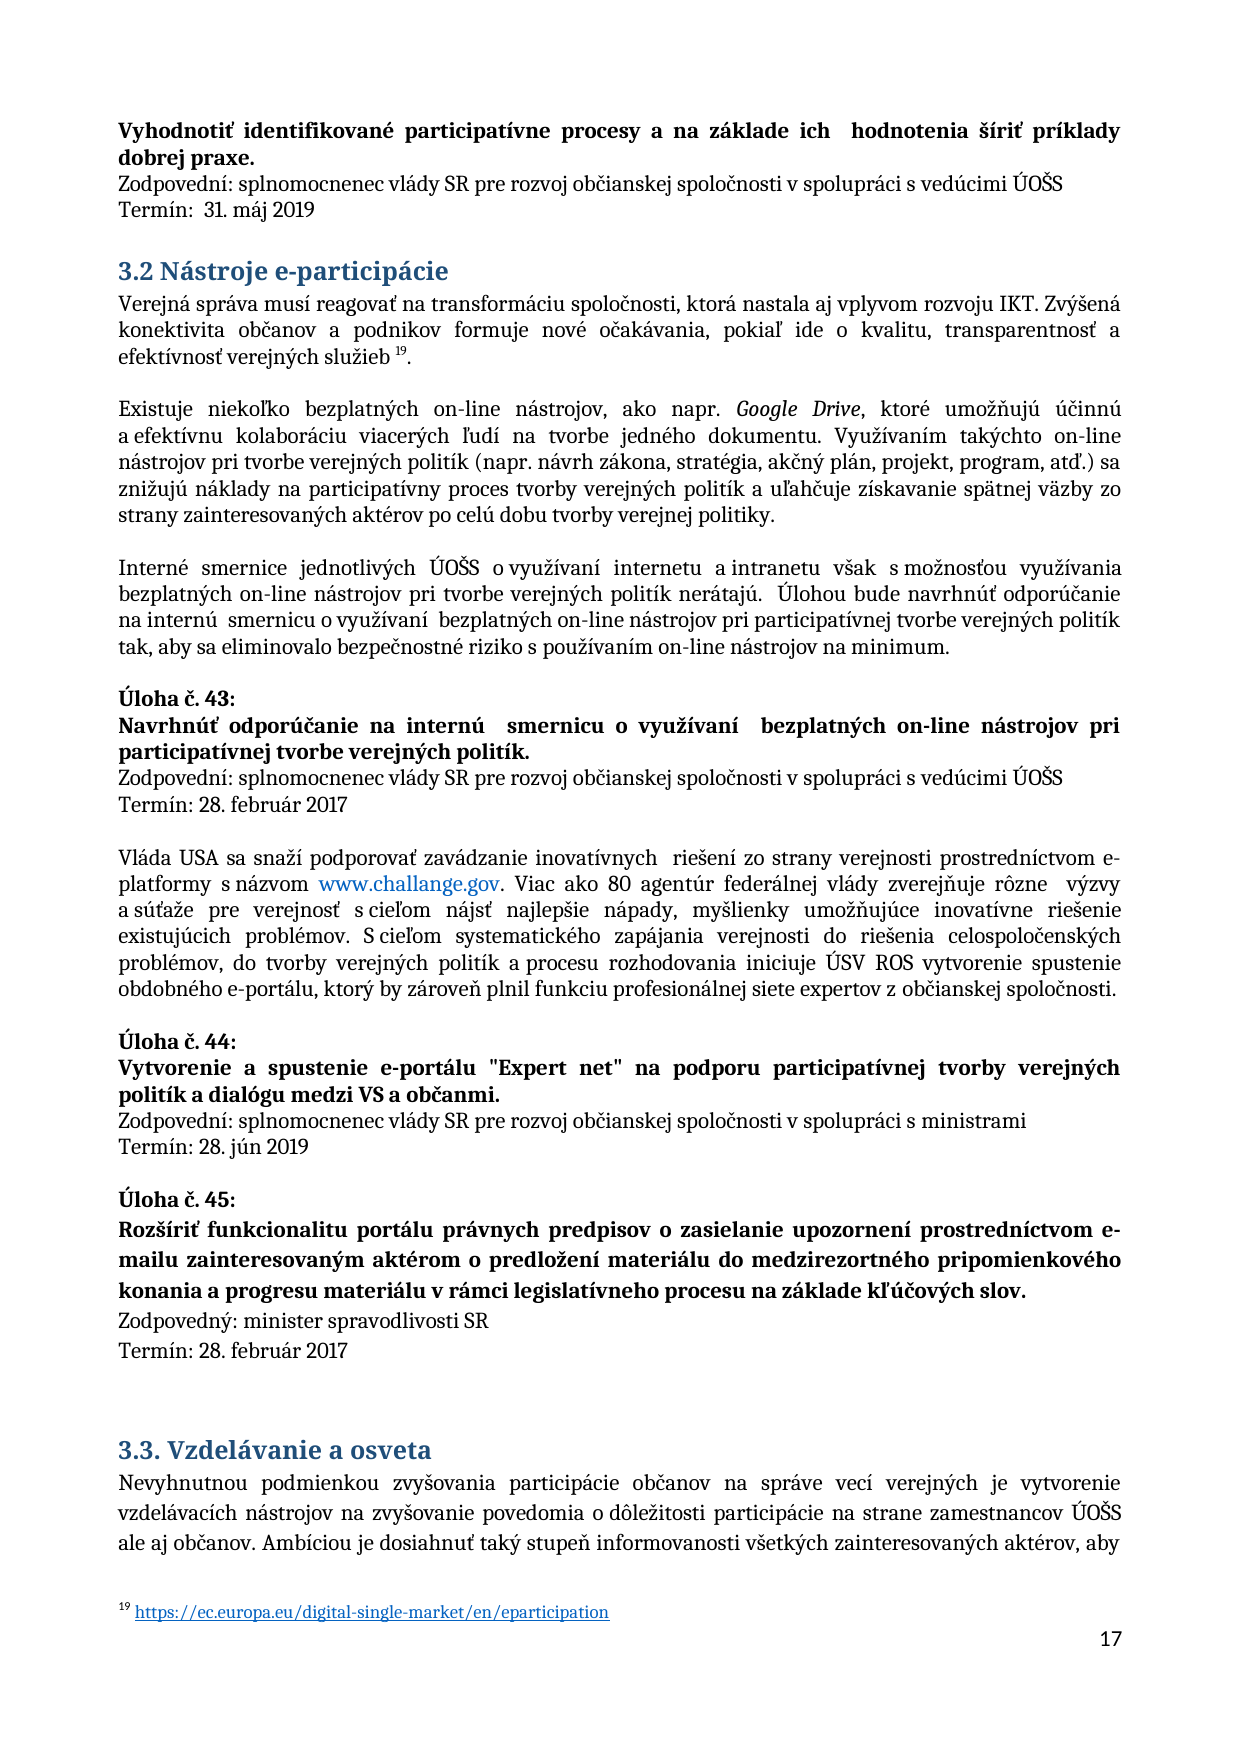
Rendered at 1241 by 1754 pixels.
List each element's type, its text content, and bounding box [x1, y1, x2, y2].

text Rozšíriť funkcionalitu portálu právnych predpisov o zasielanie upozornení prostredníctvom e-mailu zainteresovaným aktérom o predložení materiálu do medzirezortného pripomienkového konania a progresu materiálu v rámci legislatívneho procesu na základe kľúčových slov. [118, 1217, 1122, 1304]
text Zodpovední: splnomocnenec vlády SR pre rozvoj občianskej spoločnosti v spolupráci s ministrami [118, 1108, 1122, 1134]
text Existuje niekoľko bezplatných on-line nástrojov, ako napr. Google Drive, ktoré umožňujú účinnú a efektívnu kolaboráciu viacerých ľudí na tvorbe jedného dokumentu. Využívaním takýchto on-line nástrojov pri tvorbe verejných politík (napr. návrh zákona, stratégia, akčný plán, projekt, program, atď.) sa znižujú náklady na participatívny proces tvorby verejných politík a uľahčuje získavanie spätnej väzby zo strany zainteresovaných aktérov po celú dobu tvorby verejnej politiky. [118, 396, 1122, 528]
text Termín: 28. jún 2019 [118, 1134, 1122, 1161]
text Úloha č. 43: [118, 686, 1122, 712]
text Vytvorenie a spustenie e-portálu "Expert net" na podporu participatívnej tvorby verejných politík a dialógu medzi VS a občanmi. [118, 1055, 1122, 1108]
text Vyhodnotiť identifikované participatívne procesy a na základe ich hodnotenia šíriť príklady dobrej praxe. [118, 118, 1122, 171]
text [118, 171, 1122, 197]
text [118, 1469, 1122, 1556]
text Vláda USA sa snaží podporovať zavádzanie inovatívnych riešení zo strany verejnosti prostredníctvom e-platformy s názvom www.challange.gov. Viac ako 80 agentúr federálnej vlády zverejňuje rôzne výzvy a súťaže pre verejnosť s cieľom nájsť najlepšie nápady, myšlienky umožňujúce inovatívne riešenie existujúcich problémov. S cieľom systematického zapájania verejnosti do riešenia celospoločenských problémov, do tvorby verejných politík a procesu rozhodovania iniciuje ÚSV ROS vytvorenie spustenie obdobného e-portálu, ktorý by zároveň plnil funkciu profesionálnej siete expertov z občianskej spoločnosti. [118, 844, 1122, 1002]
text Verejná správa musí reagovať na transformáciu spoločnosti, ktorá nastala aj vplyvom rozvoju IKT. Zvýšená konektivita občanov a podnikov formuje nové očakávania, pokiaľ ide o kvalitu, transparentnosť a efektívnosť verejných služieb . [118, 291, 1122, 370]
text Termín: 28. február 2017 [118, 1338, 1122, 1364]
text Termín: 31. máj 2019 [118, 197, 1122, 223]
text Úloha č. 44: [118, 1029, 1122, 1055]
text Úloha č. 45: [118, 1187, 1122, 1213]
subtitle 3.2 Nástroje e-participácie [118, 254, 1122, 288]
text Interné smernice jednotlivých ÚOŠS o využívaní internetu a intranetu však s možnosťou využívania bezplatných on-line nástrojov pri tvorbe verejných politík nerátajú. Úlohou bude navrhnúť odporúčanie na internú smernicu o využívaní bezplatných on-line nástrojov pri participatívnej tvorbe verejných politík tak, aby sa eliminovalo bezpečnostné riziko s používaním on-line nástrojov na minimum. [118, 554, 1122, 660]
subtitle 3.3. Vzdelávanie a osveta [118, 1433, 1122, 1467]
text Zodpovedný: minister spravodlivosti SR [118, 1308, 1122, 1334]
text Zodpovední: splnomocnenec vlády SR pre rozvoj občianskej spoločnosti v spolupráci s vedúcimi ÚOŠS [118, 765, 1122, 792]
text Termín: 28. február 2017 [118, 792, 1122, 818]
text Navrhnúť odporúčanie na internú smernicu o využívaní bezplatných on-line nástrojov pri participatívnej tvorbe verejných politík. [118, 712, 1122, 765]
